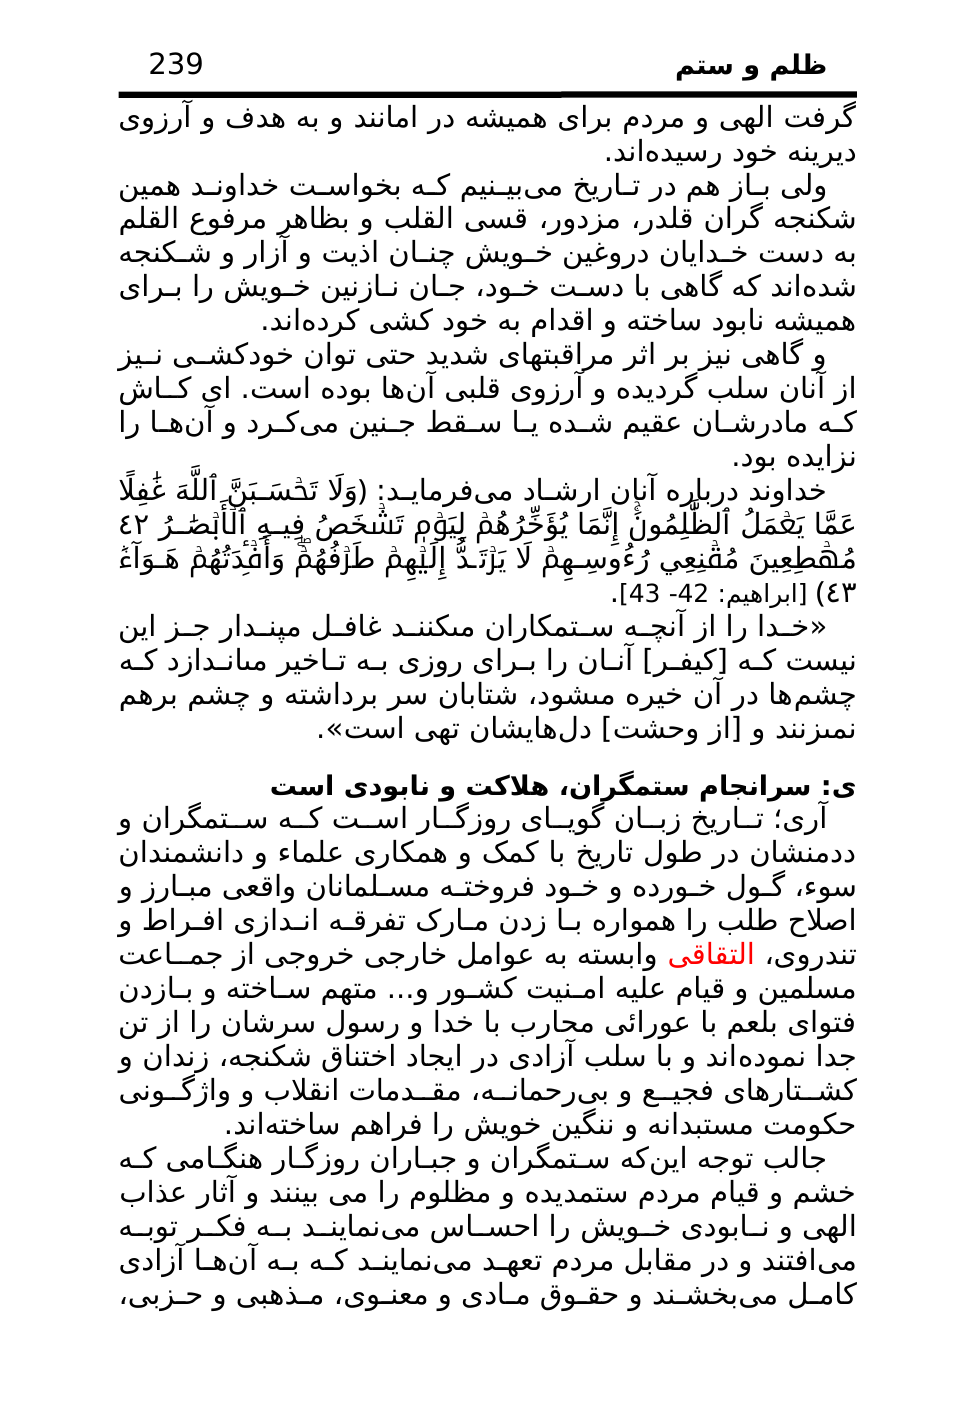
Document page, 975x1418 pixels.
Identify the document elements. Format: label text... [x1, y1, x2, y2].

text و گاهی نیز بر اثر مراقبتهای شدید حتی توان خودکشی نیز از آنان سلب گردیده و آرزوی قلبی آن‌ها بوده است. ای کاش که مادرشان عقیم شده یا سقط جنین می‌کرد و آن‌ها را نزایده بود. [118, 338, 857, 473]
text ی: سرانجام ستمگران، هلاکت و نابودی است [118, 770, 857, 802]
text خداوند درباره آنان ارشاد می‌فرماید: ﴿وَلَا تَحۡسَبَنَّ ٱللَّهَ غَٰفِلًا عَمَّا يَعۡمَلُ ٱلظَّٰلِمُونَۚ إِنَّمَا يُؤَخِّرُهُمۡ لِيَوۡمٖ تَشۡخَصُ فِيهِ ٱلۡأَبۡصَٰرُ ٤٢ مُهۡطِعِينَ مُقۡنِعِي رُءُوسِهِمۡ لَا يَرۡتَدُّ إِلَيۡهِمۡ طَرۡفُهُمۡۖ وَأَفۡ‍ِٔدَتُهُمۡ هَوَآءٞ ٤٣﴾ [ابراهيم: 42- 43]. [118, 473, 857, 609]
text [118, 1141, 857, 1311]
text آری؛ تاریخ زبان گویای روزگار است که ستمگران و ددمنشان در طول تاریخ با کمک و همکاری علماء و دانشمندان سوء، ‌گول خورده و خود فروخته مسلمانان واقعی مبارز و اصلاح طلب را همواره با زدن مارک تفرقه اندازی افراط و تندروی، التقاقی وابسته به عوامل خارجی خروجی از جماعت مسلمین و قیام علیه امنیت کشور و... متهم ساخته و بازدن فتوای بلعم با عورائی محارب با خدا و رسول سرشان را از تن جدا نموده‌اند و با سلب آزادی در ایجاد اختناق شکنجه، زندان و کشتارهای فجیع و بی‌رحمانه، مقدمات انقلاب و واژگونی حکومت مستبدانه و ننگین خویش را فراهم ساخته‌اند. [118, 802, 857, 1141]
text ولی باز هم در تاریخ می‌بینیم که بخواست خداوند همین شکنجه گران قلدر، ‌مزدور،‌ قسی القلب و بظاهر مرفوع القلم به دست خدایان دروغین خویش چنان اذیت و آزار و شکنجه شده‌اند که گاهی با دست خود، جان نازنین خویش را برای همیشه نابود ساخته و اقدام به خود کشی کرده‌اند. [118, 168, 857, 338]
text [118, 100, 857, 168]
text «خدا را از آنچه ستمکاران مى‏کنند غافل مپندار جز این نیست که [کیفر] آنان را براى روزى به تاخیر مى‏اندازد که چشم‌ها در آن خیره مى‏شود، شتابان سر برداشته و چشم برهم نمى‏زنند و [از وحشت] دل‌هایشان تهى است». [118, 609, 857, 745]
